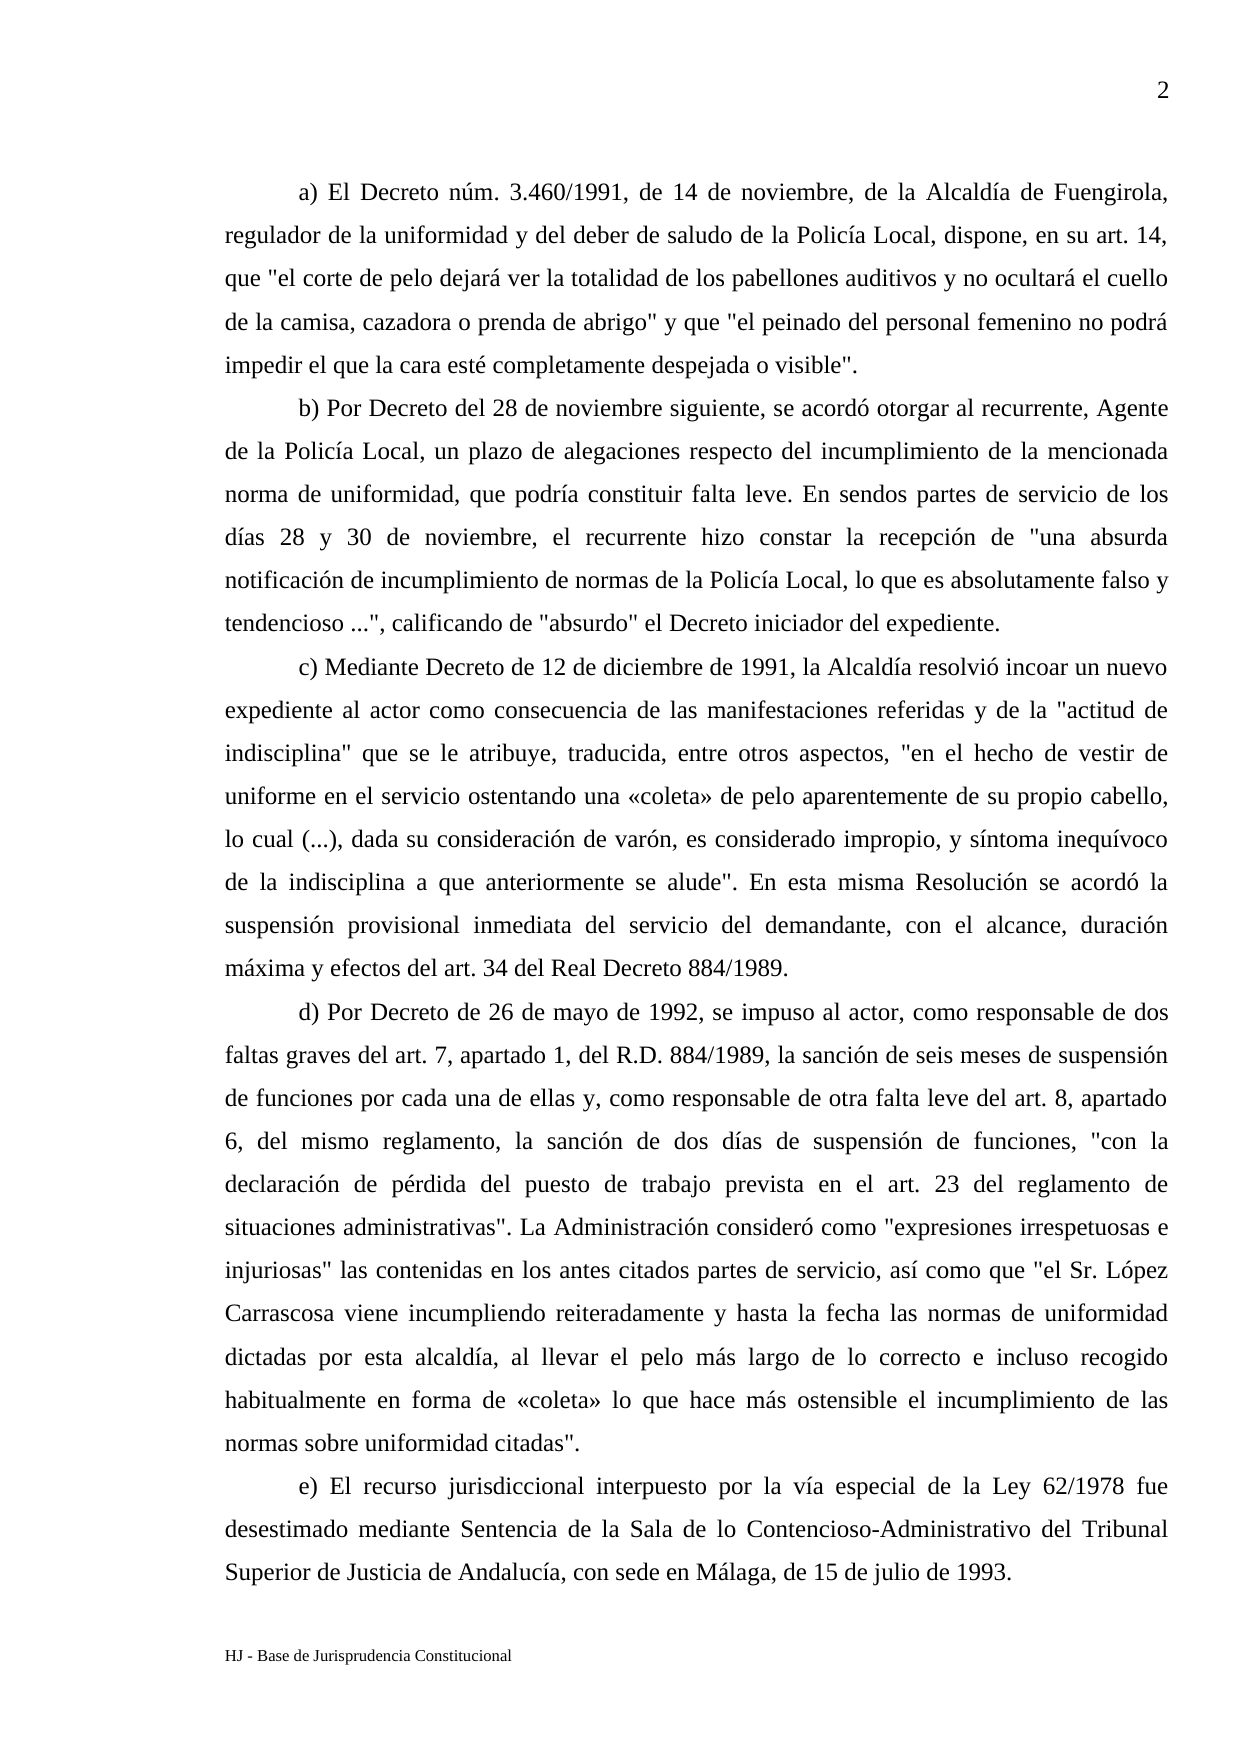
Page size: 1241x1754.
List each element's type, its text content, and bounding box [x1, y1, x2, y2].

text a) El Decreto núm. 3.460/1991, de 14 de noviembre, de la Alcaldía de Fuengirola, regulador de la uniformidad y del deber de saludo de la Policía Local, dispone, en su art. 14, que "el corte de pelo dejará ver la totalidad de los pabellones auditivos y no ocultará el cuello de la camisa, cazadora o prenda de abrigo" y que "el peinado del personal femenino no podrá impedir el que la cara esté completamente despejada o visible". [224, 177, 1169, 378]
text e) El recurso jurisdiccional interpuesto por la vía especial de la Ley 62/1978 fue desestimado mediante Sentencia de la Sala de lo Contencioso-Administrativo del Tribunal Superior de Justicia de Andalucía, con sede en Málaga, de 15 de julio de 1993. [224, 1471, 1169, 1586]
text d) Por Decreto de 26 de mayo de 1992, se impuso al actor, como responsable de dos faltas graves del art. 7, apartado 1, del R.D. 884/1989, la sanción de seis meses de suspensión de funciones por cada una de ellas y, como responsable de otra falta leve del art. 8, apartado 6, del mismo reglamento, la sanción de dos días de suspensión de funciones, "con la declaración de pérdida del puesto de trabajo prevista en el art. 23 del reglamento de situaciones administrativas". La Administración consideró como "expresiones irrespetuosas e injuriosas" las contenidas en los antes citados partes de servicio, así como que "el Sr. López Carrascosa viene incumpliendo reiteradamente y hasta la fecha las normas de uniformidad dictadas por esta alcaldía, al llevar el pelo más largo de lo correcto e incluso recogido habitualmente en forma de «coleta» lo que hace más ostensible el incumplimiento de las normas sobre uniformidad citadas". [224, 997, 1169, 1457]
text b) Por Decreto del 28 de noviembre siguiente, se acordó otorgar al recurrente, Agente de la Policía Local, un plazo de alegaciones respecto del incumplimiento de la mencionada norma de uniformidad, que podría constituir falta leve. En sendos partes de servicio de los días 28 y 30 de noviembre, el recurrente hizo constar la recepción de "una absurda notificación de incumplimiento de normas de la Policía Local, lo que es absolutamente falso y tendencioso ...", calificando de "absurdo" el Decreto iniciador del expediente. [224, 393, 1169, 637]
text c) Mediante Decreto de 12 de diciembre de 1991, la Alcaldía resolvió incoar un nuevo expediente al actor como consecuencia de las manifestaciones referidas y de la "actitud de indisciplina" que se le atribuye, traducida, entre otros aspectos, "en el hecho de vestir de uniforme en el servicio ostentando una «coleta» de pelo aparentemente de su propio cabello, lo cual (...), dada su consideración de varón, es considerado impropio, y síntoma inequívoco de la indisciplina a que anteriormente se alude". En esta misma Resolución se acordó la suspensión provisional inmediata del servicio del demandante, con el alcance, duración máxima y efectos del art. 34 del Real Decreto 884/1989. [224, 652, 1169, 982]
